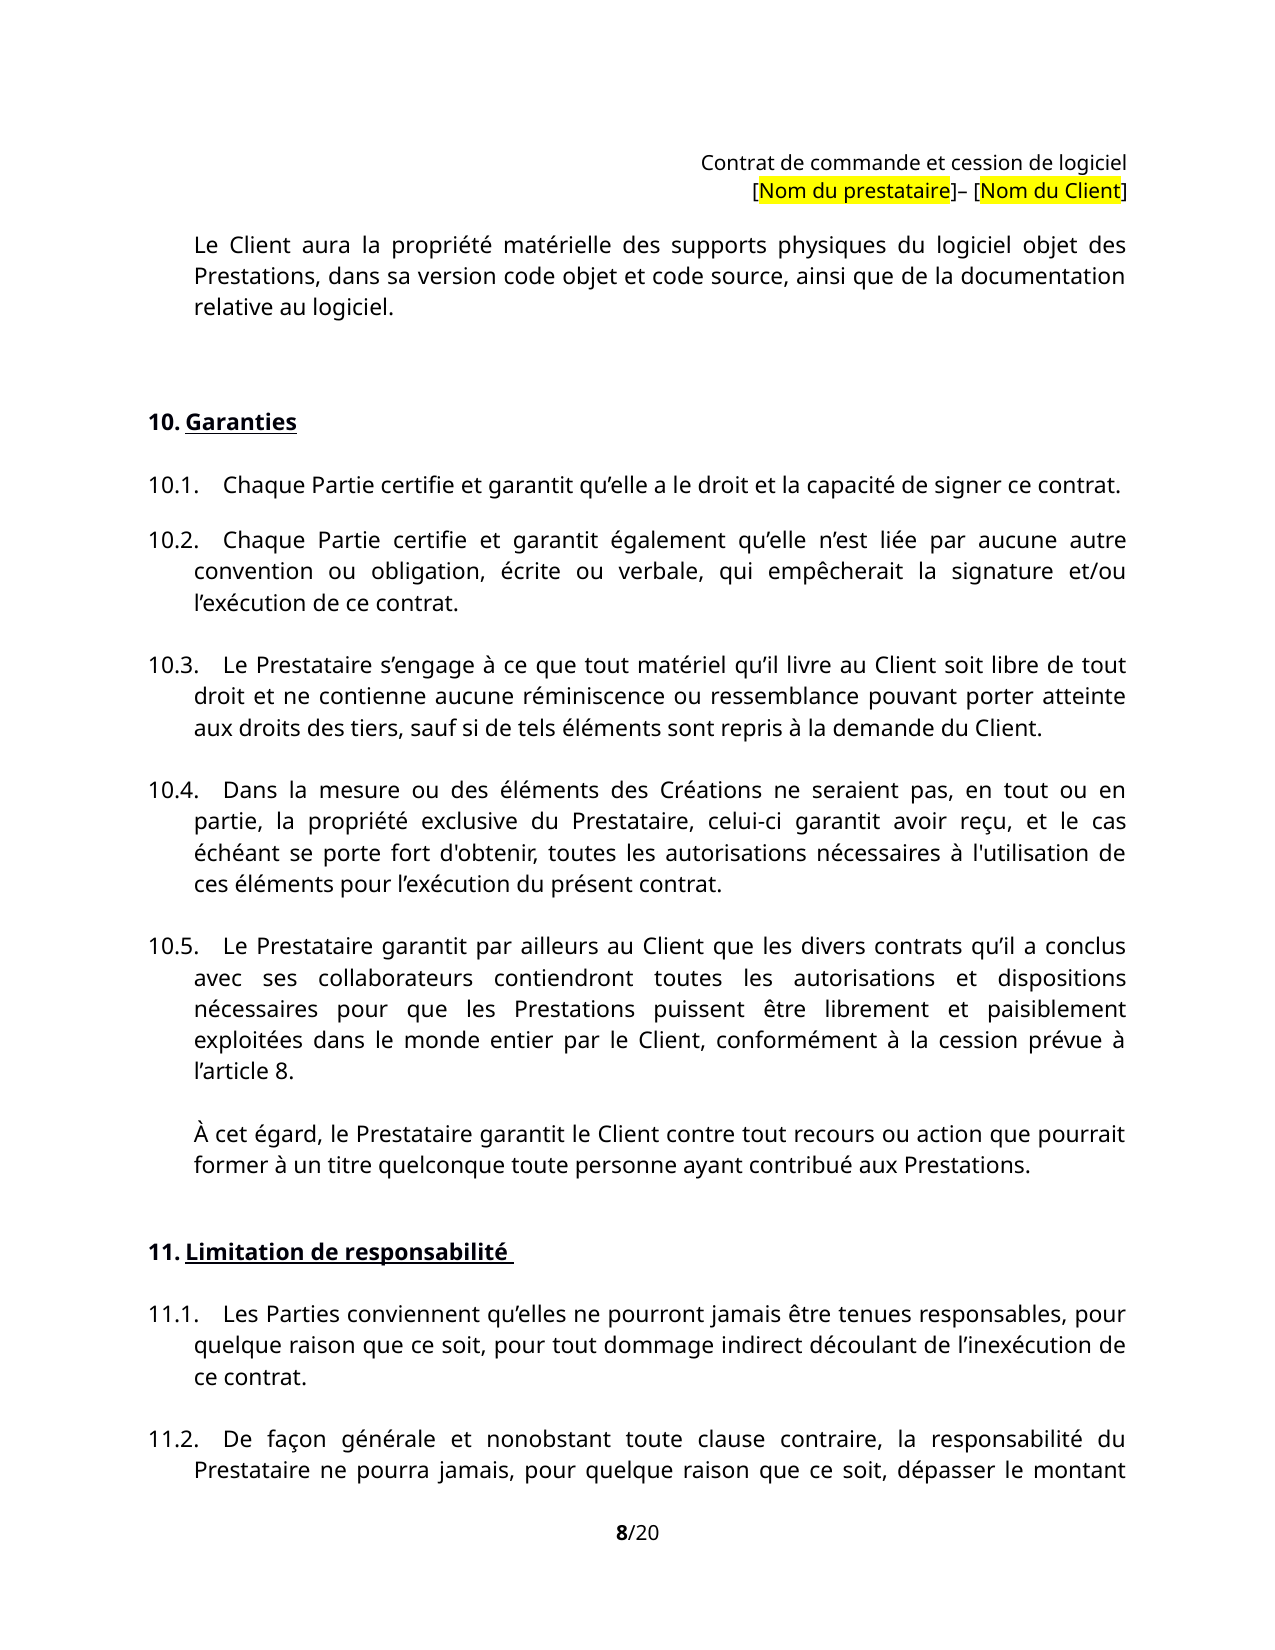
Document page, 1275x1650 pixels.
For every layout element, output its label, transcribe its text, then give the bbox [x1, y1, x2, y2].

list Chaque Partie certifie et garantit qu’elle a le droit et la capacité de signer ce contrat. [148, 469, 1127, 500]
subtitle Garanties [148, 406, 1127, 437]
subtitle Limitation de responsabilité [148, 1236, 1127, 1267]
list Chaque Partie certifie et garantit également qu’elle n’est liée par aucune autre convention ou obligation, écrite ou verbale, qui empêcherait la signature et/ou l’exécution de ce contrat. [148, 524, 1127, 618]
text À cet égard, le Prestataire garantit le Client contre tout recours ou action que pourrait former à un titre quelconque toute personne ayant contribué aux Prestations. [193, 1118, 1127, 1180]
list Dans la mesure ou des éléments des Créations ne seraient pas, en tout ou en partie, la propriété exclusive du Prestataire, celui-ci garantit avoir reçu, et le cas échéant se porte fort d'obtenir, toutes les autorisations nécessaires à l'utilisation de ces éléments pour l’exécution du présent contrat. [148, 774, 1127, 899]
list Les Parties conviennent qu’elles ne pourront jamais être tenues responsables, pour quelque raison que ce soit, pour tout dommage indirect découlant de l’inexécution de ce contrat. [148, 1298, 1127, 1392]
list Le Client aura la propriété matérielle des supports physiques du logiciel objet des Prestations, dans sa version code objet et code source, ainsi que de la documentation relative au logiciel. [193, 229, 1127, 322]
list Le Prestataire garantit par ailleurs au Client que les divers contrats qu’il a conclus avec ses collaborateurs contiendront toutes les autorisations et dispositions nécessaires pour que les Prestations puissent être librement et paisiblement exploitées dans le monde entier par le Client, conformément à la cession prévue à l’article 8. [148, 930, 1127, 1087]
list Le Prestataire s’engage à ce que tout matériel qu’il livre au Client soit libre de tout droit et ne contienne aucune réminiscence ou ressemblance pouvant porter atteinte aux droits des tiers, sauf si de tels éléments sont repris à la demande du Client. [148, 649, 1127, 743]
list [148, 1423, 1127, 1486]
